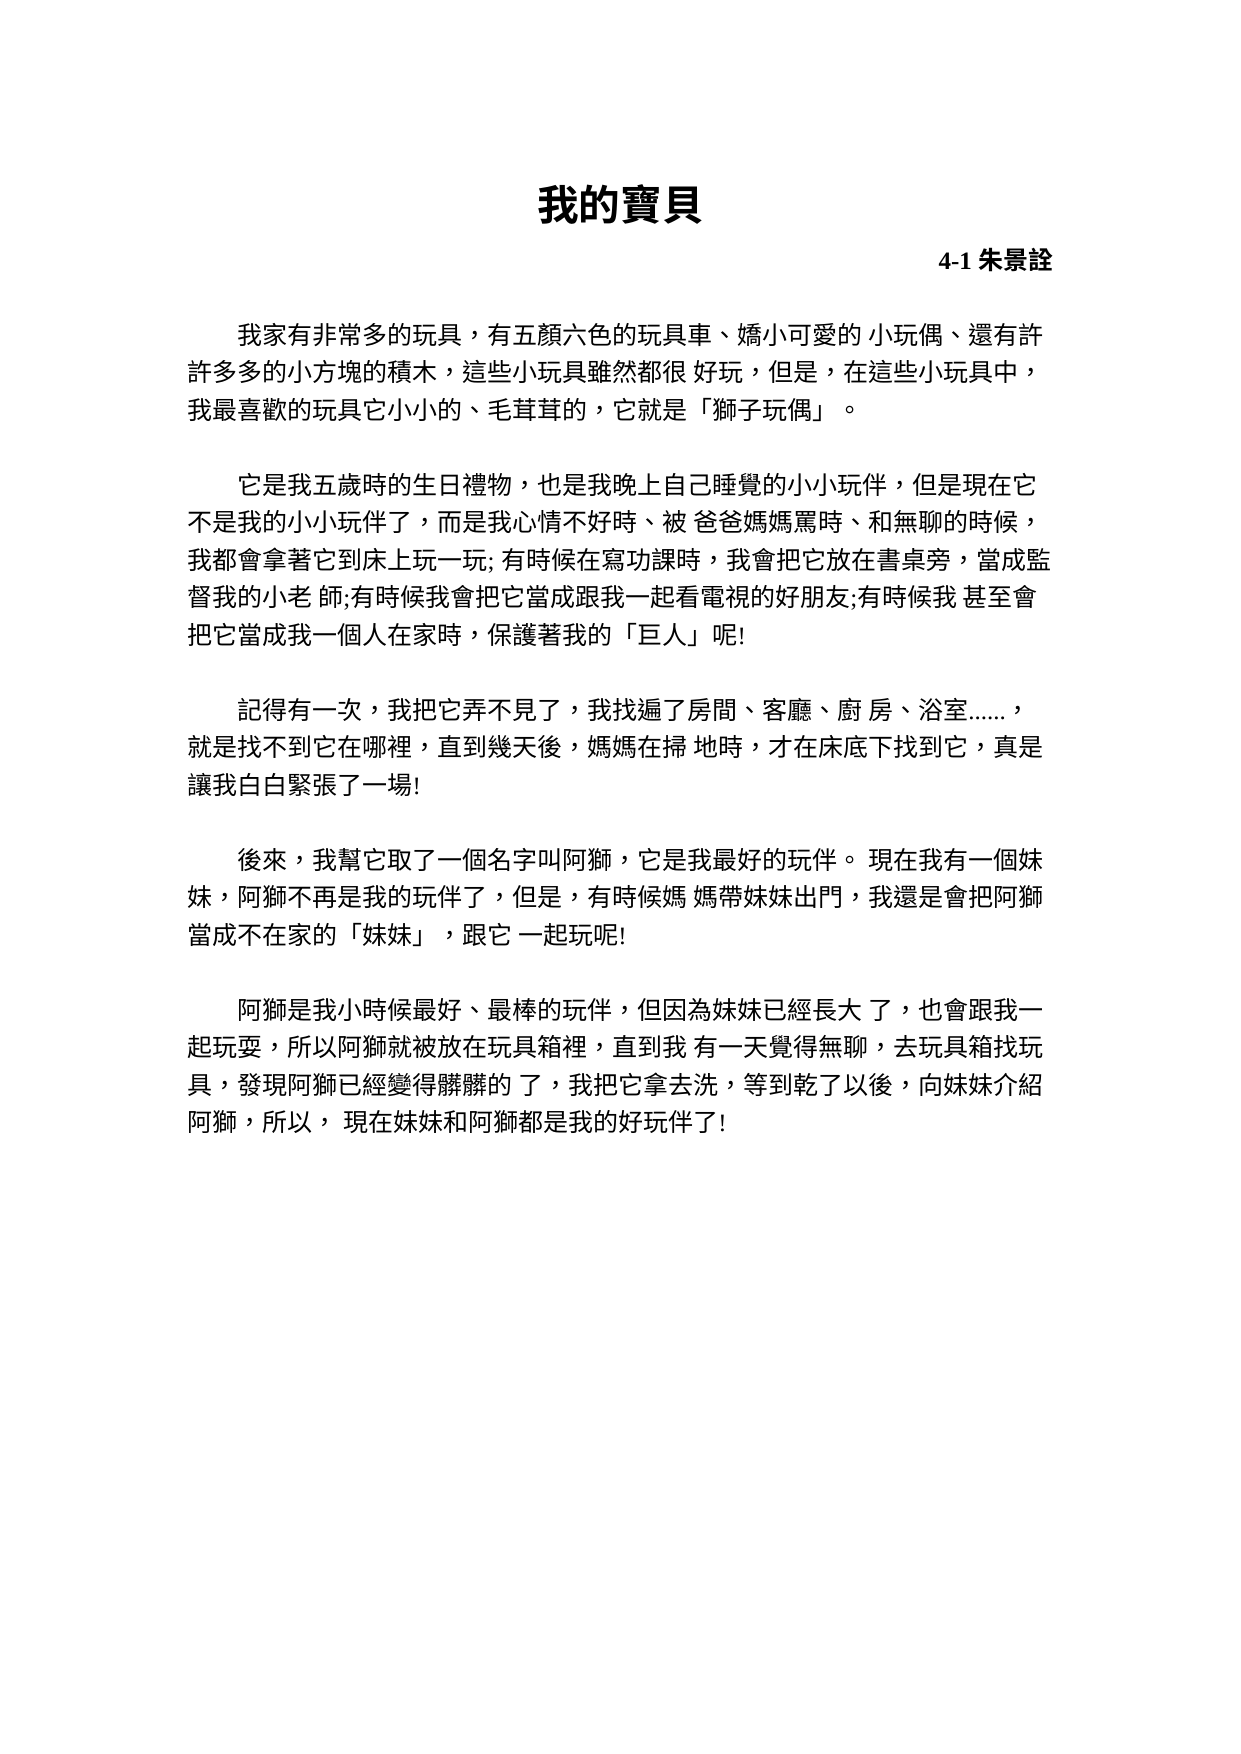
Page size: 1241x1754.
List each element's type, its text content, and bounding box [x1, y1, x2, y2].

text 它是我五歲時的生日禮物，也是我晚上自己睡覺的小小玩伴，但是現在它不是我的小小玩伴了，而是我心情不好時、被 爸爸媽媽罵時、和無聊的時候，我都會拿著它到床上玩一玩; 有時候在寫功課時，我會把它放在書桌旁，當成監督我的小老 師;有時候我會把它當成跟我一起看電視的好朋友;有時候我 甚至會把它當成我一個人在家時，保護著我的「巨人」呢! [187, 464, 1053, 652]
text 我的寶貝 [187, 164, 1053, 239]
text 我家有非常多的玩具，有五顏六色的玩具車、嬌小可愛的 小玩偶、還有許許多多的小方塊的積木，這些小玩具雖然都很 好玩，但是，在這些小玩具中，我最喜歡的玩具它小小的、毛茸茸的，它就是「獅子玩偶」。 [187, 314, 1053, 427]
text 阿獅是我小時候最好、最棒的玩伴，但因為妹妹已經長大 了，也會跟我一起玩耍，所以阿獅就被放在玩具箱裡，直到我 有一天覺得無聊，去玩具箱找玩具，發現阿獅已經變得髒髒的 了，我把它拿去洗，等到乾了以後，向妹妹介紹阿獅，所以， 現在妹妹和阿獅都是我的好玩伴了! [187, 989, 1053, 1139]
text 後來，我幫它取了一個名字叫阿獅，它是我最好的玩伴。 現在我有一個妹妹，阿獅不再是我的玩伴了，但是，有時候媽 媽帶妹妹出門，我還是會把阿獅當成不在家的「妹妹」，跟它 一起玩呢! [187, 839, 1053, 952]
text 記得有一次，我把它弄不見了，我找遍了房間、客廳、廚 房、浴室......，就是找不到它在哪裡，直到幾天後，媽媽在掃 地時，才在床底下找到它，真是讓我白白緊張了一場! [187, 689, 1053, 802]
text 4-1 朱景詮 [187, 239, 1053, 277]
